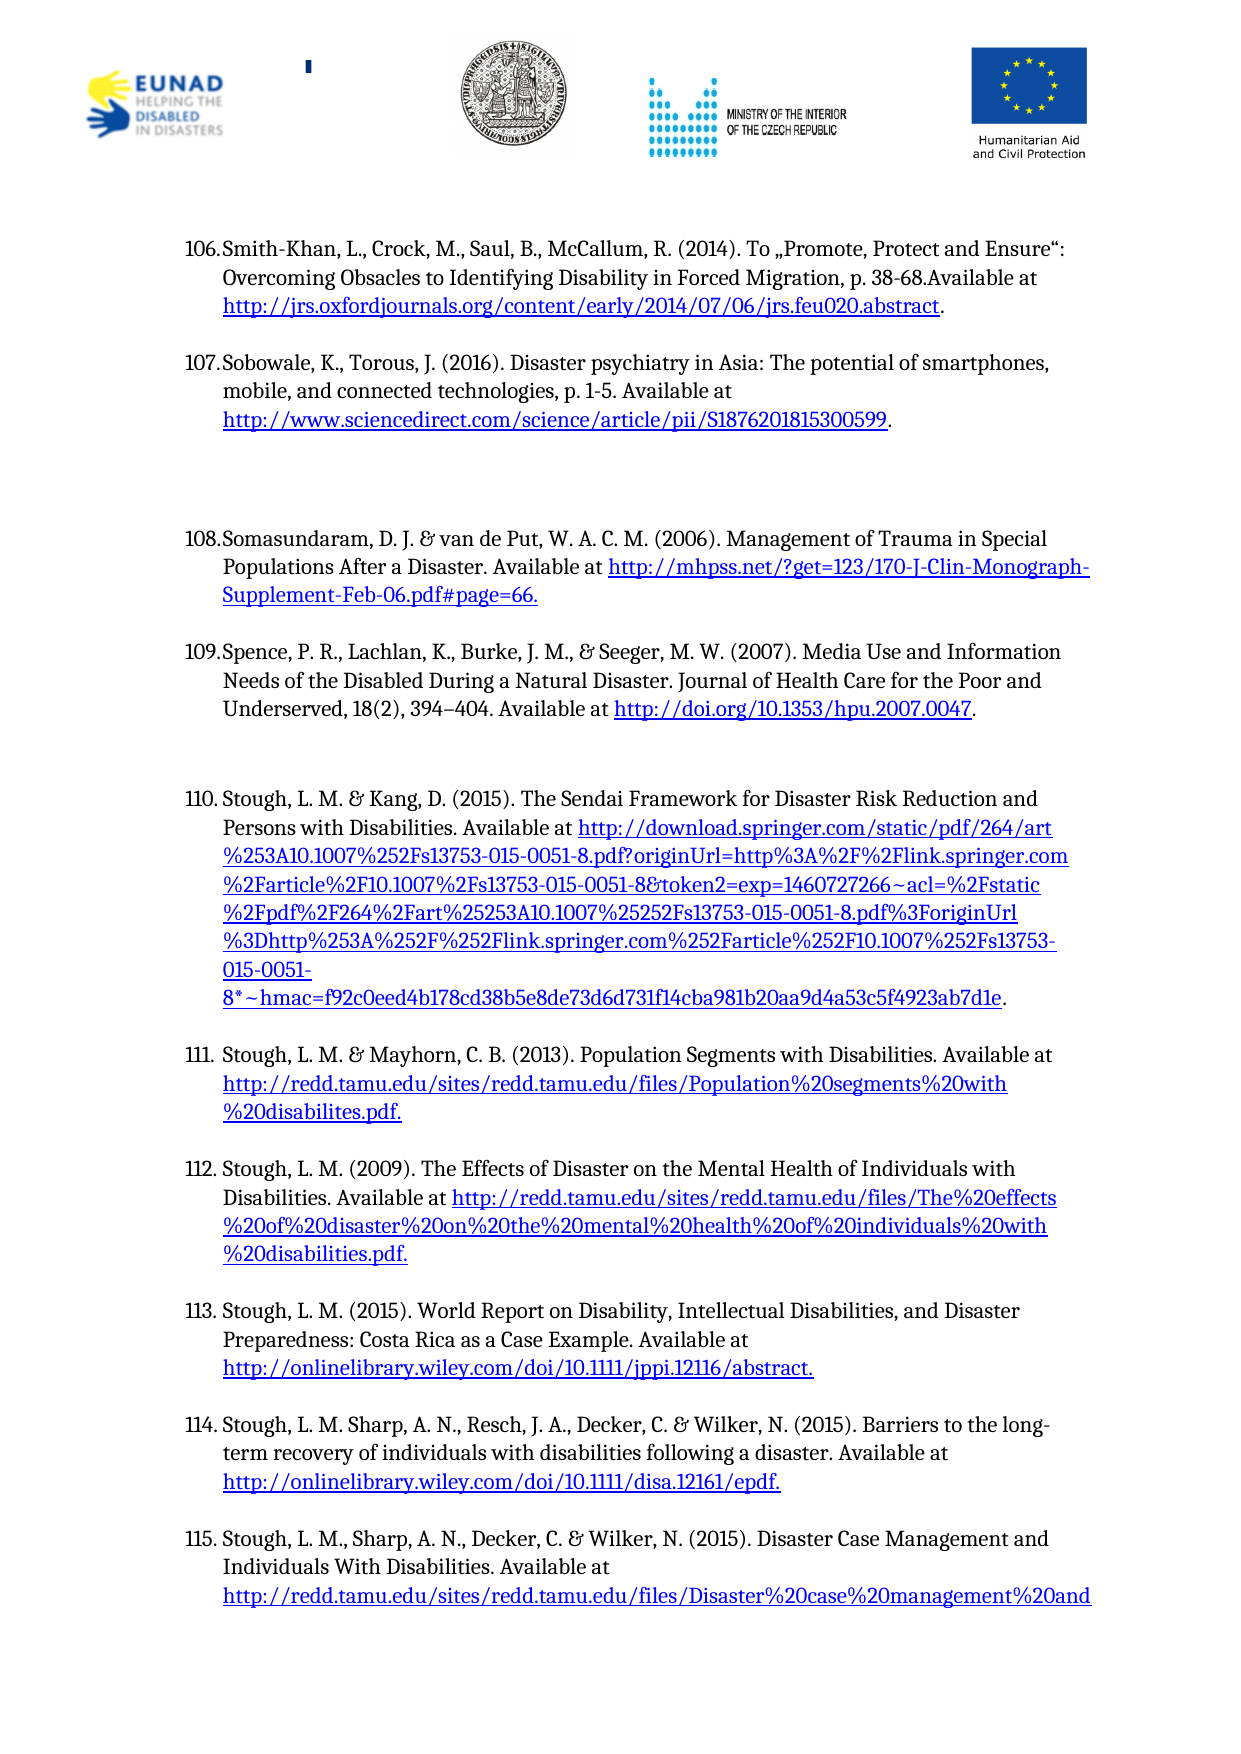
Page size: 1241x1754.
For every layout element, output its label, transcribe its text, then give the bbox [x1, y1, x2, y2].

list Stough, L. M. & Kang, D. (2015). The Sendai Framework for Disaster Risk Reduction and Persons with Disabilities. Available at http://download.springer.com/static/pdf/264/art%253A10.1007%252Fs13753-015-0051-8.pdf?originUrl=http%3A%2F%2Flink.springer.com%2Farticle%2F10.1007%2Fs13753-015-0051-8&token2=exp=1460727266~acl=%2Fstatic%2Fpdf%2F264%2Fart%25253A10.1007%25252Fs13753-015-0051-8.pdf%3ForiginUrl%3Dhttp%253A%252F%252Flink.springer.com%252Farticle%252F10.1007%252Fs13753-015-0051-8*~hmac=f92c0eed4b178cd38b5e8de73d6d731f14cba981b20aa9d4a53c5f4923ab7d1e. [185, 786, 1093, 1040]
list Stough, L. M. (2009). The Effects of Disaster on the Mental Health of Individuals with Disabilities. Available at http://redd.tamu.edu/sites/redd.tamu.edu/files/The%20effects%20of%20disaster%20on%20the%20mental%20health%20of%20individuals%20with%20disabilities.pdf. [185, 1156, 1093, 1296]
list Smith-Khan, L., Crock, M., Saul, B., McCallum, R. (2014). To „Promote, Protect and Ensure“: Overcoming Obsacles to Identifying Disability in Forced Migration, p. 38-68.Available at http://jrs.oxfordjournals.org/content/early/2014/07/06/jrs.feu020.abstract. [185, 236, 1093, 348]
picture [78, 60, 238, 153]
list Spence, P. R., Lachlan, K., Burke, J. M., & Seeger, M. W. (2007). Media Use and Information Needs of the Disabled During a Natural Disaster. Journal of Health Care for the Poor and Underserved, 18(2), 394–404. Available at http://doi.org/10.1353/hpu.2007.0047. [185, 639, 1093, 722]
list Stough, L. M. Sharp, A. N., Resch, J. A., Decker, C. & Wilker, N. (2015). Barriers to the long-term recovery of individuals with disabilities following a disaster. Available at http://onlinelibrary.wiley.com/doi/10.1111/disa.12161/epdf. [185, 1412, 1093, 1523]
list Sobowale, K., Torous, J. (2016). Disaster psychiatry in Asia: The potential of smartphones, mobile, and connected technologies, p. 1-5. Available at http://www.sciencedirect.com/science/article/pii/S1876201815300599. [185, 350, 1093, 461]
list Stough, L. M. (2015). World Report on Disability, Intellectual Disabilities, and Disaster Preparedness: Costa Rica as a Case Example. Available at http://onlinelibrary.wiley.com/doi/10.1111/jppi.12116/abstract. [185, 1298, 1093, 1410]
list Stough, L. M. & Mayhorn, C. B. (2013). Population Segments with Disabilities. Available at http://redd.tamu.edu/sites/redd.tamu.edu/files/Population%20segments%20with%20disabilites.pdf. [185, 1042, 1093, 1154]
list Somasundaram, D. J. & van de Put, W. A. C. M. (2006). Management of Trauma in Special Populations After a Disaster. Available at http://mhpss.net/?get=123/170-J-Clin-Monograph-Supplement-Feb-06.pdf#page=66. [185, 525, 1093, 637]
picture [449, 29, 578, 157]
picture [647, 78, 851, 157]
picture [305, 60, 360, 167]
